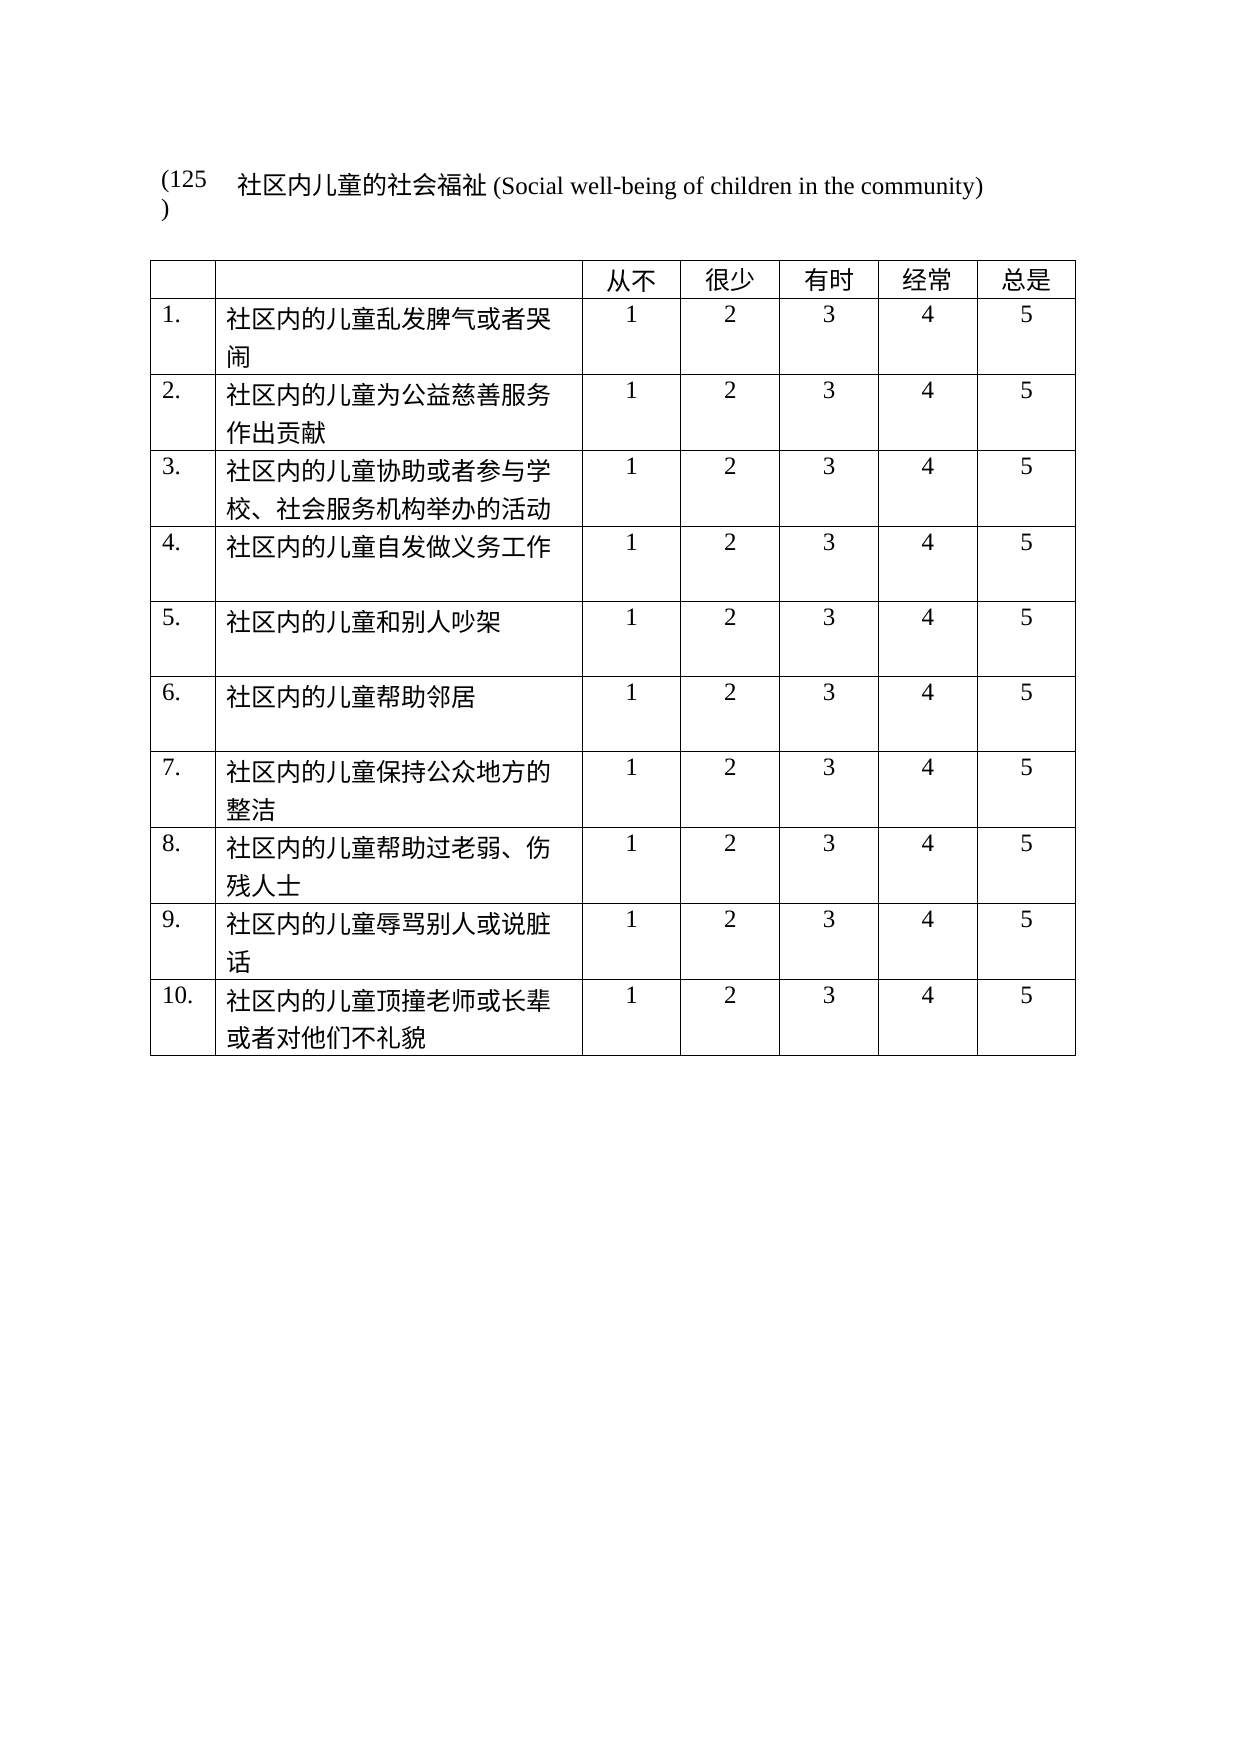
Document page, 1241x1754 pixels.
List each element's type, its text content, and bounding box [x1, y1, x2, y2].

table_cell 1 [583, 451, 680, 526]
table_cell 社区内的儿童为公益慈善服务作出贡献 [216, 375, 582, 450]
table_cell [151, 451, 215, 526]
table_cell 社区内的儿童协助或者参与学校、社会服务机构举办的活动 [216, 451, 582, 526]
table_cell 1 [583, 677, 680, 751]
table_cell 1 [583, 980, 680, 1055]
table_cell [151, 904, 215, 979]
table_cell 社区内的儿童和别人吵架 [216, 602, 582, 676]
table_header 有时 [780, 261, 878, 298]
table_cell 1 [583, 299, 680, 374]
table_cell [151, 602, 215, 676]
table_cell 3 [780, 828, 878, 903]
table_header 从不 [583, 261, 680, 298]
table_cell 2 [681, 677, 779, 751]
table_cell 2 [681, 828, 779, 903]
table_cell 1 [583, 375, 680, 450]
table_cell 社区内的儿童自发做义务工作 [216, 527, 582, 601]
table_cell 3 [780, 904, 878, 979]
table_cell 2 [681, 299, 779, 374]
table_cell 社区内的儿童乱发脾气或者哭闹 [216, 299, 582, 374]
table_cell 5 [978, 904, 1075, 979]
table_cell 5 [978, 602, 1075, 676]
table_cell 4 [879, 527, 977, 601]
table_cell 4 [879, 904, 977, 979]
table_cell 2 [681, 752, 779, 827]
table_cell 3 [780, 451, 878, 526]
table_cell 4 [879, 980, 977, 1055]
table_header [151, 261, 215, 298]
table_cell 2 [681, 904, 779, 979]
table_cell 3 [780, 375, 878, 450]
table_cell 4 [879, 375, 977, 450]
table_cell 2 [681, 527, 779, 601]
table_cell 5 [978, 752, 1075, 827]
table_cell 5 [978, 677, 1075, 751]
table_cell [151, 752, 215, 827]
table_cell 2 [681, 980, 779, 1055]
table_cell 5 [978, 828, 1075, 903]
table_header 社区内儿童的社会福祉 (Social well-being of children in the community) [226, 165, 1031, 222]
table_cell 2 [681, 375, 779, 450]
table_header [216, 261, 582, 298]
table_cell [151, 677, 215, 751]
table_cell 3 [780, 677, 878, 751]
table_cell 3 [780, 752, 878, 827]
table_cell 3 [780, 527, 878, 601]
table_cell [151, 828, 215, 903]
table_cell 5 [978, 451, 1075, 526]
table_cell 5 [978, 375, 1075, 450]
table_header 总是 [978, 261, 1075, 298]
table_cell 1 [583, 527, 680, 601]
table_cell 社区内的儿童保持公众地方的整洁 [216, 752, 582, 827]
table_cell 3 [780, 980, 878, 1055]
table_cell 1 [583, 602, 680, 676]
table_cell 1 [583, 828, 680, 903]
table_cell 1 [583, 904, 680, 979]
table_cell [151, 980, 215, 1055]
table_cell 社区内的儿童帮助过老弱、伤残人士 [216, 828, 582, 903]
table_cell [151, 527, 215, 601]
table_cell [151, 299, 215, 374]
table_cell 4 [879, 451, 977, 526]
table_cell 3 [780, 299, 878, 374]
table_cell 社区内的儿童顶撞老师或长辈或者对他们不礼貌 [216, 980, 582, 1055]
table_cell [151, 375, 215, 450]
table_cell 5 [978, 980, 1075, 1055]
table_cell 社区内的儿童帮助邻居 [216, 677, 582, 751]
table_cell 4 [879, 677, 977, 751]
table_header 经常 [879, 261, 977, 298]
table_cell 3 [780, 602, 878, 676]
table_cell 4 [879, 602, 977, 676]
table_header 很少 [681, 261, 779, 298]
table_cell 4 [879, 828, 977, 903]
table_cell 2 [681, 451, 779, 526]
table_cell 4 [879, 752, 977, 827]
table_cell 4 [879, 299, 977, 374]
table_cell 5 [978, 299, 1075, 374]
table_header (125) [150, 165, 226, 222]
table_cell 1 [583, 752, 680, 827]
table_cell 2 [681, 602, 779, 676]
table_cell 社区内的儿童辱骂别人或说脏话 [216, 904, 582, 979]
table_cell 5 [978, 527, 1075, 601]
